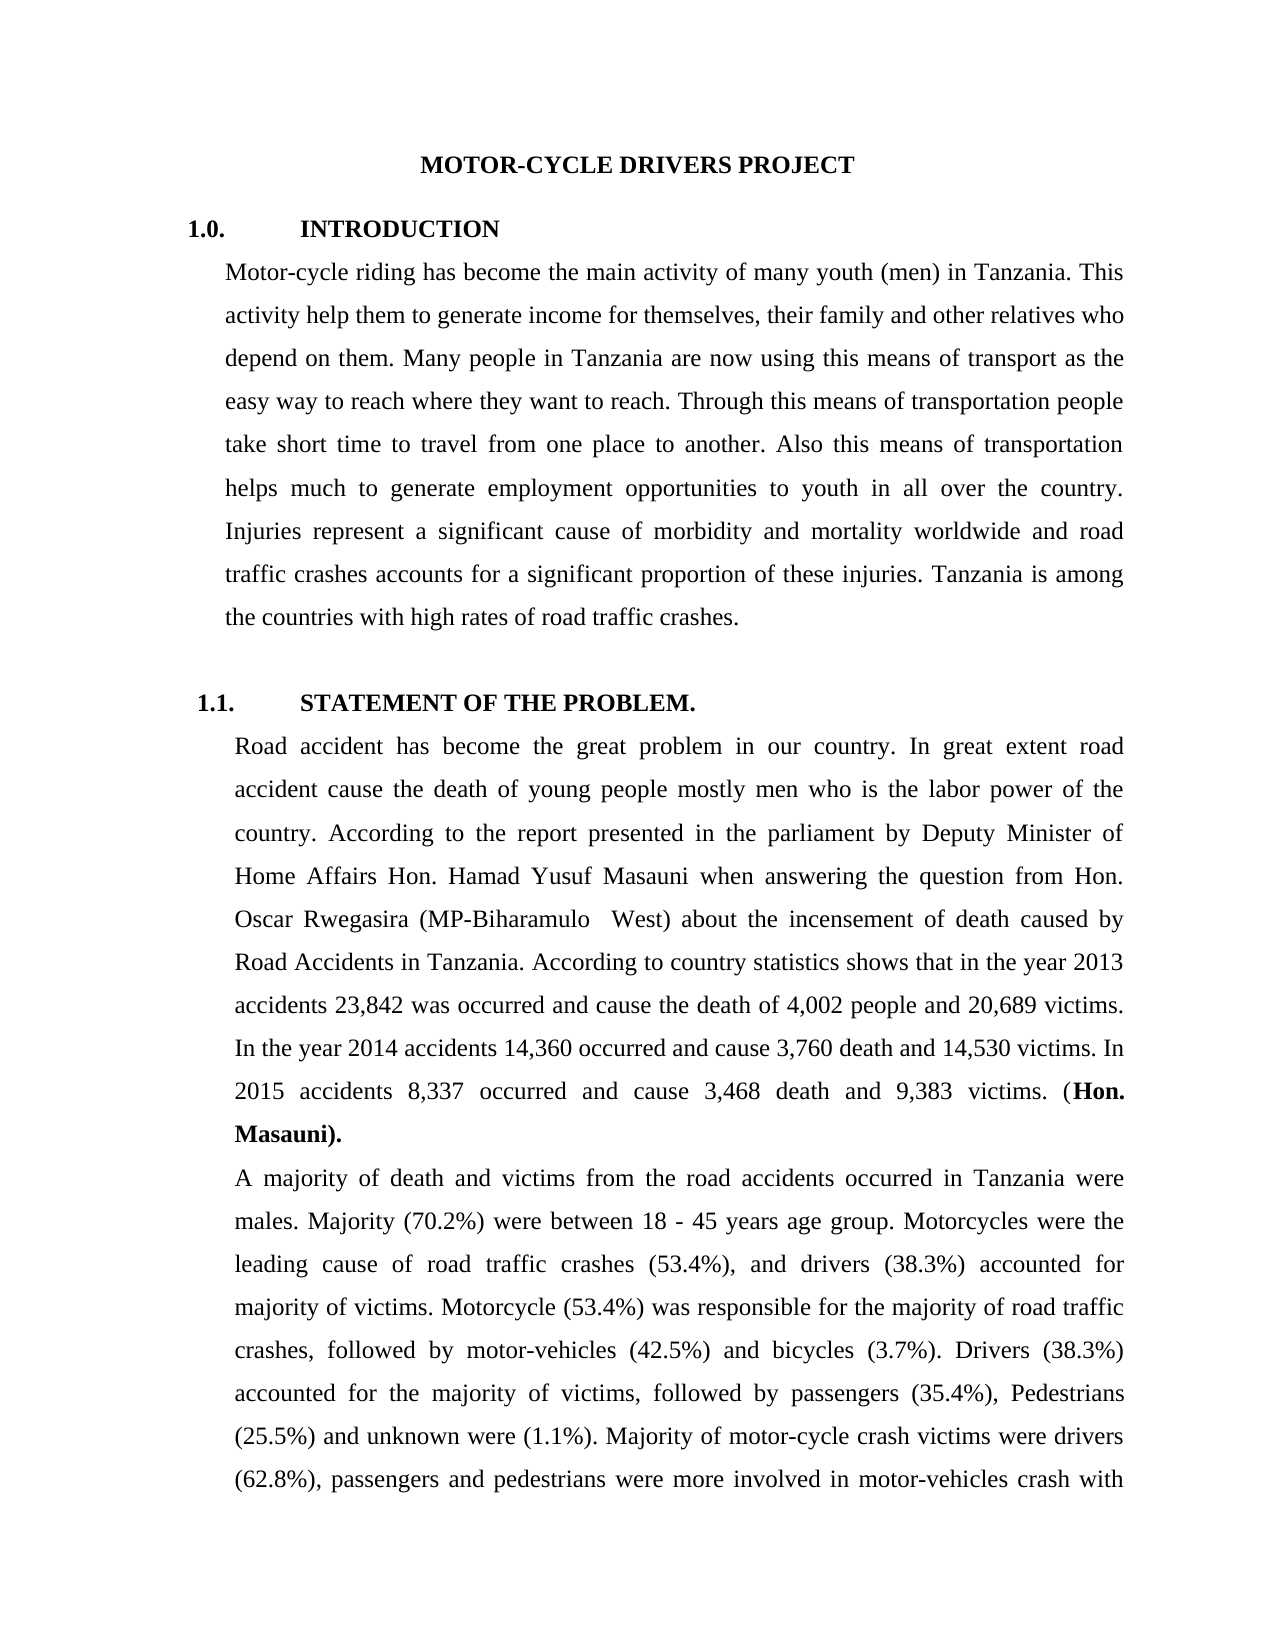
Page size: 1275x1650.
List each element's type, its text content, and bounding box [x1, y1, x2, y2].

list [234, 1163, 1125, 1493]
list STATEMENT OF THE PROBLEM. [197, 688, 1125, 717]
list INTRODUCTION [187, 214, 1125, 243]
list Motor-cycle riding has become the main activity of many youth (men) in Tanzania. This activity help them to generate income for themselves, their family and other relatives who depend on them. Many people in Tanzania are now using this means of transport as the easy way to reach where they want to reach. Through this means of transportation people take short time to travel from one place to another. Also this means of transportation helps much to generate employment opportunities to youth in all over the country. Injuries represent a significant cause of morbidity and mortality worldwide and road traffic crashes accounts for a significant proportion of these injuries. Tanzania is among the countries with high rates of road traffic crashes. [225, 257, 1125, 631]
list Road accident has become the great problem in our country. In great extent road accident cause the death of young people mostly men who is the labor power of the country. According to the report presented in the parliament by Deputy Minister of Home Affairs Hon. Hamad Yusuf Masauni when answering the question from Hon. Oscar Rwegasira (MP-Biharamulo West) about the incensement of death caused by Road Accidents in Tanzania. According to country statistics shows that in the year 2013 accidents 23,842 was occurred and cause the death of 4,002 people and 20,689 victims. In the year 2014 accidents 14,360 occurred and cause 3,760 death and 14,530 victims. In 2015 accidents 8,337 occurred and cause 3,468 death and 9,383 victims. (Hon. Masauni). [234, 731, 1125, 1148]
text MOTOR-CYCLE DRIVERS PROJECT [150, 150, 1125, 179]
